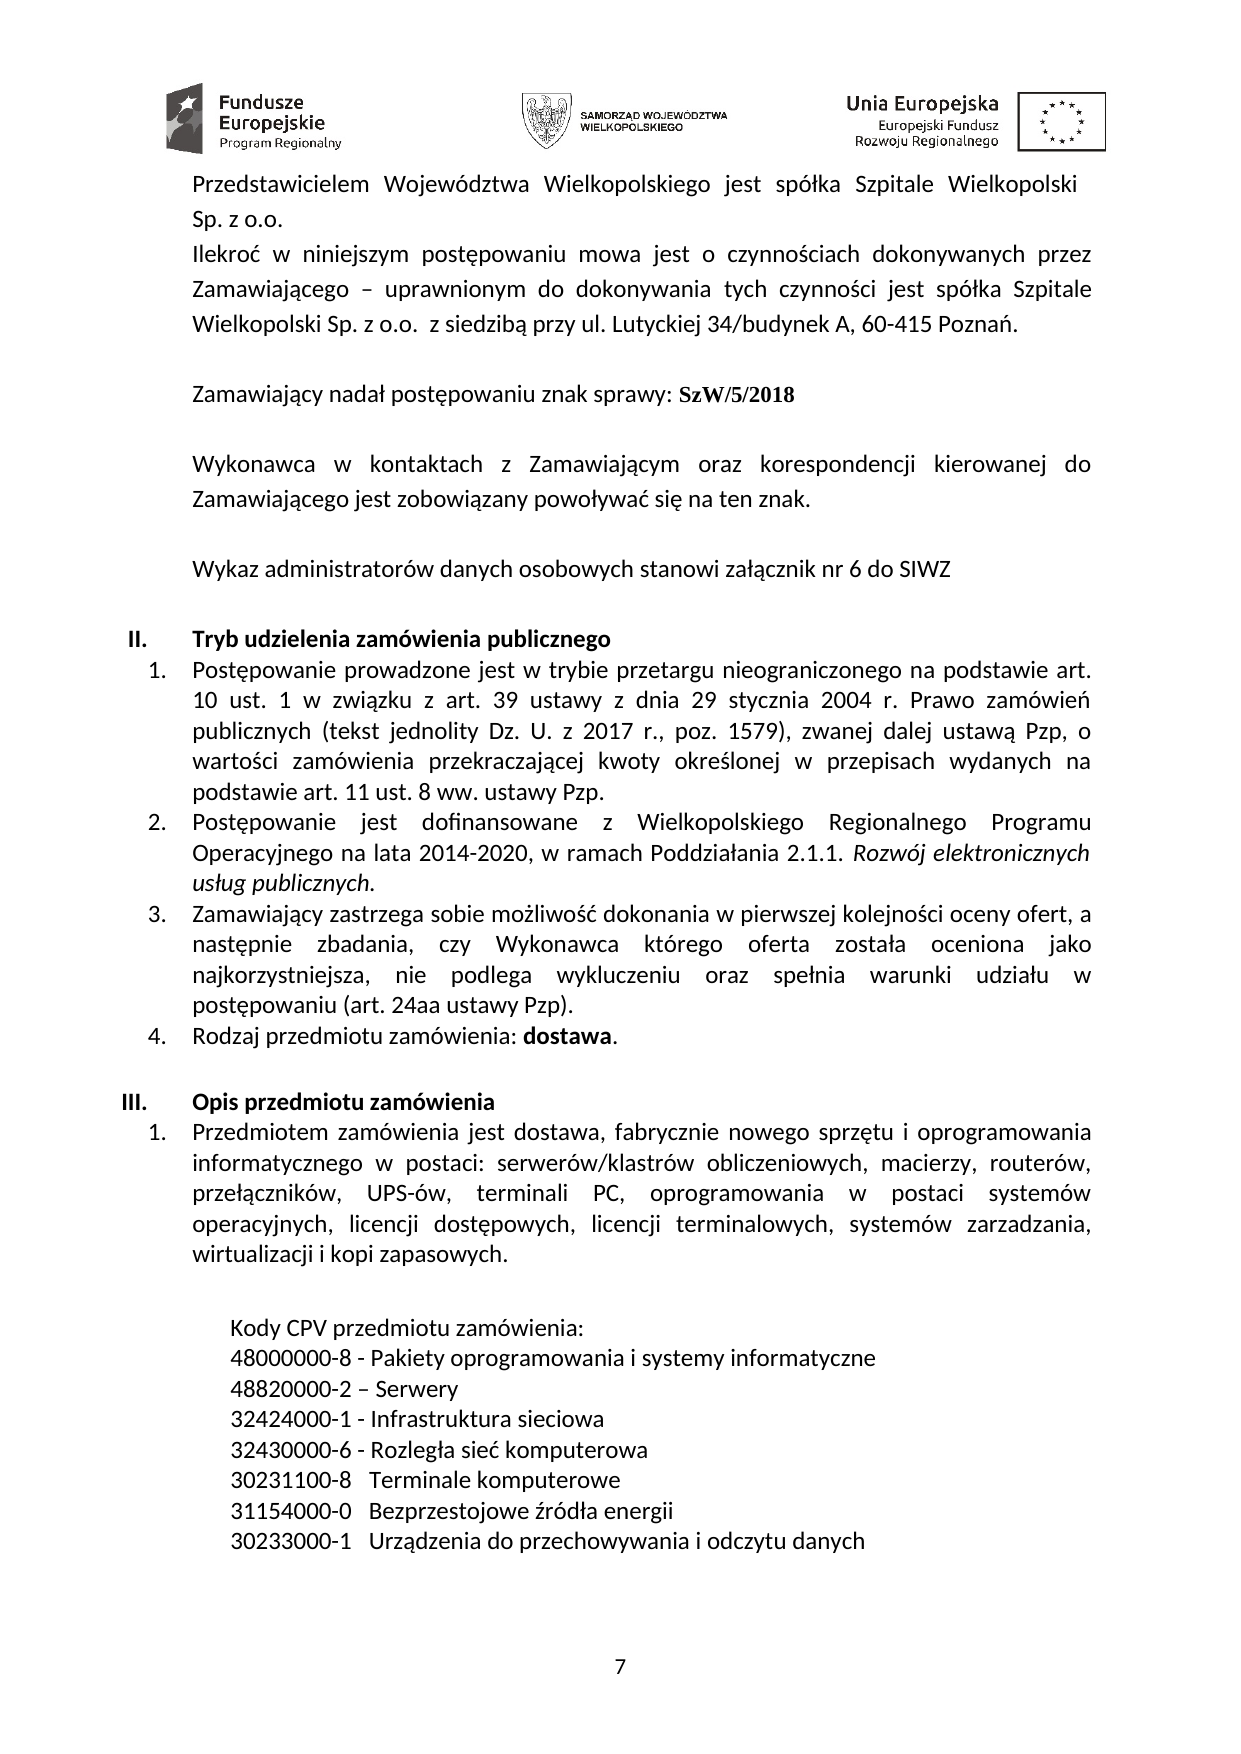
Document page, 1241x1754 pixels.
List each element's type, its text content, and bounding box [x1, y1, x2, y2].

list Zamawiający zastrzega sobie możliwość dokonania w pierwszej kolejności oceny ofert, a następnie zbadania, czy Wykonawca którego oferta została oceniona jako najkorzystniejsza, nie podlega wykluczeniu oraz spełnia warunki udziału w postępowaniu (art. 24aa ustawy Pzp). [148, 898, 1093, 1020]
list Przedmiotem zamówienia jest dostawa, fabrycznie nowego sprzętu i oprogramowania informatycznego w postaci: serwerów/klastrów obliczeniowych, macierzy, routerów, przełączników, UPS-ów, terminali PC, oprogramowania w postaci systemów operacyjnych, licencji dostępowych, licencji terminalowych, systemów zarzadzania, wirtualizacji i kopi zapasowych. [148, 1116, 1093, 1269]
list Opis przedmiotu zamówienia [148, 1086, 1093, 1116]
list Postępowanie prowadzone jest w trybie przetargu nieograniczonego na podstawie art. 10 ust. 1 w związku z art. 39 ustawy z dnia 29 stycznia 2004 r. Prawo zamówień publicznych (tekst jednolity Dz. U. z 2017 r., poz. 1579), zwanej dalej ustawą Pzp, o wartości zamówienia przekraczającej kwoty określonej w przepisach wydanych na podstawie art. 11 ust. 8 ww. ustawy Pzp. [148, 654, 1093, 807]
text Zamawiający nadał postępowaniu znak sprawy: SzW/5/2018 [192, 378, 1093, 409]
text 31154000-0 Bezprzestojowe źródła energii [230, 1495, 1093, 1526]
text Przedstawicielem Województwa Wielkopolskiego jest spółka Szpitale Wielkopolski Sp. z o.o. [192, 169, 1093, 234]
text 32424000-1 - Infrastruktura sieciowa [230, 1403, 1093, 1434]
text 32430000-6 - Rozległa sieć komputerowa [230, 1434, 1093, 1464]
picture [147, 73, 1125, 169]
list Tryb udzielenia zamówienia publicznego [148, 623, 1093, 654]
list Kody CPV przedmiotu zamówienia: [230, 1312, 1093, 1342]
text 30231100-8 Terminale komputerowe [230, 1464, 1093, 1495]
text 30233000-1 Urządzenia do przechowywania i odczytu danych [230, 1526, 1093, 1556]
text 48820000-2 – Serwery [230, 1373, 1093, 1403]
list Postępowanie jest dofinansowane z Wielkopolskiego Regionalnego Programu Operacyjnego na lata 2014-2020, w ramach Poddziałania 2.1.1. Rozwój elektronicznych usług publicznych. [148, 807, 1093, 898]
text Wykaz administratorów danych osobowych stanowi załącznik nr 6 do SIWZ [192, 553, 1093, 584]
text Wykonawca w kontaktach z Zamawiającym oraz korespondencji kierowanej do Zamawiającego jest zobowiązany powoływać się na ten znak. [192, 448, 1093, 514]
text 48000000-8 - Pakiety oprogramowania i systemy informatyczne [230, 1342, 1093, 1373]
list Rodzaj przedmiotu zamówienia: dostawa. [148, 1020, 1093, 1051]
text Ilekroć w niniejszym postępowaniu mowa jest o czynnościach dokonywanych przez Zamawiającego – uprawnionym do dokonywania tych czynności jest spółka Szpitale Wielkopolski Sp. z o.o. z siedzibą przy ul. Lutyckiej 34/budynek A, 60-415 Poznań. [192, 238, 1093, 339]
